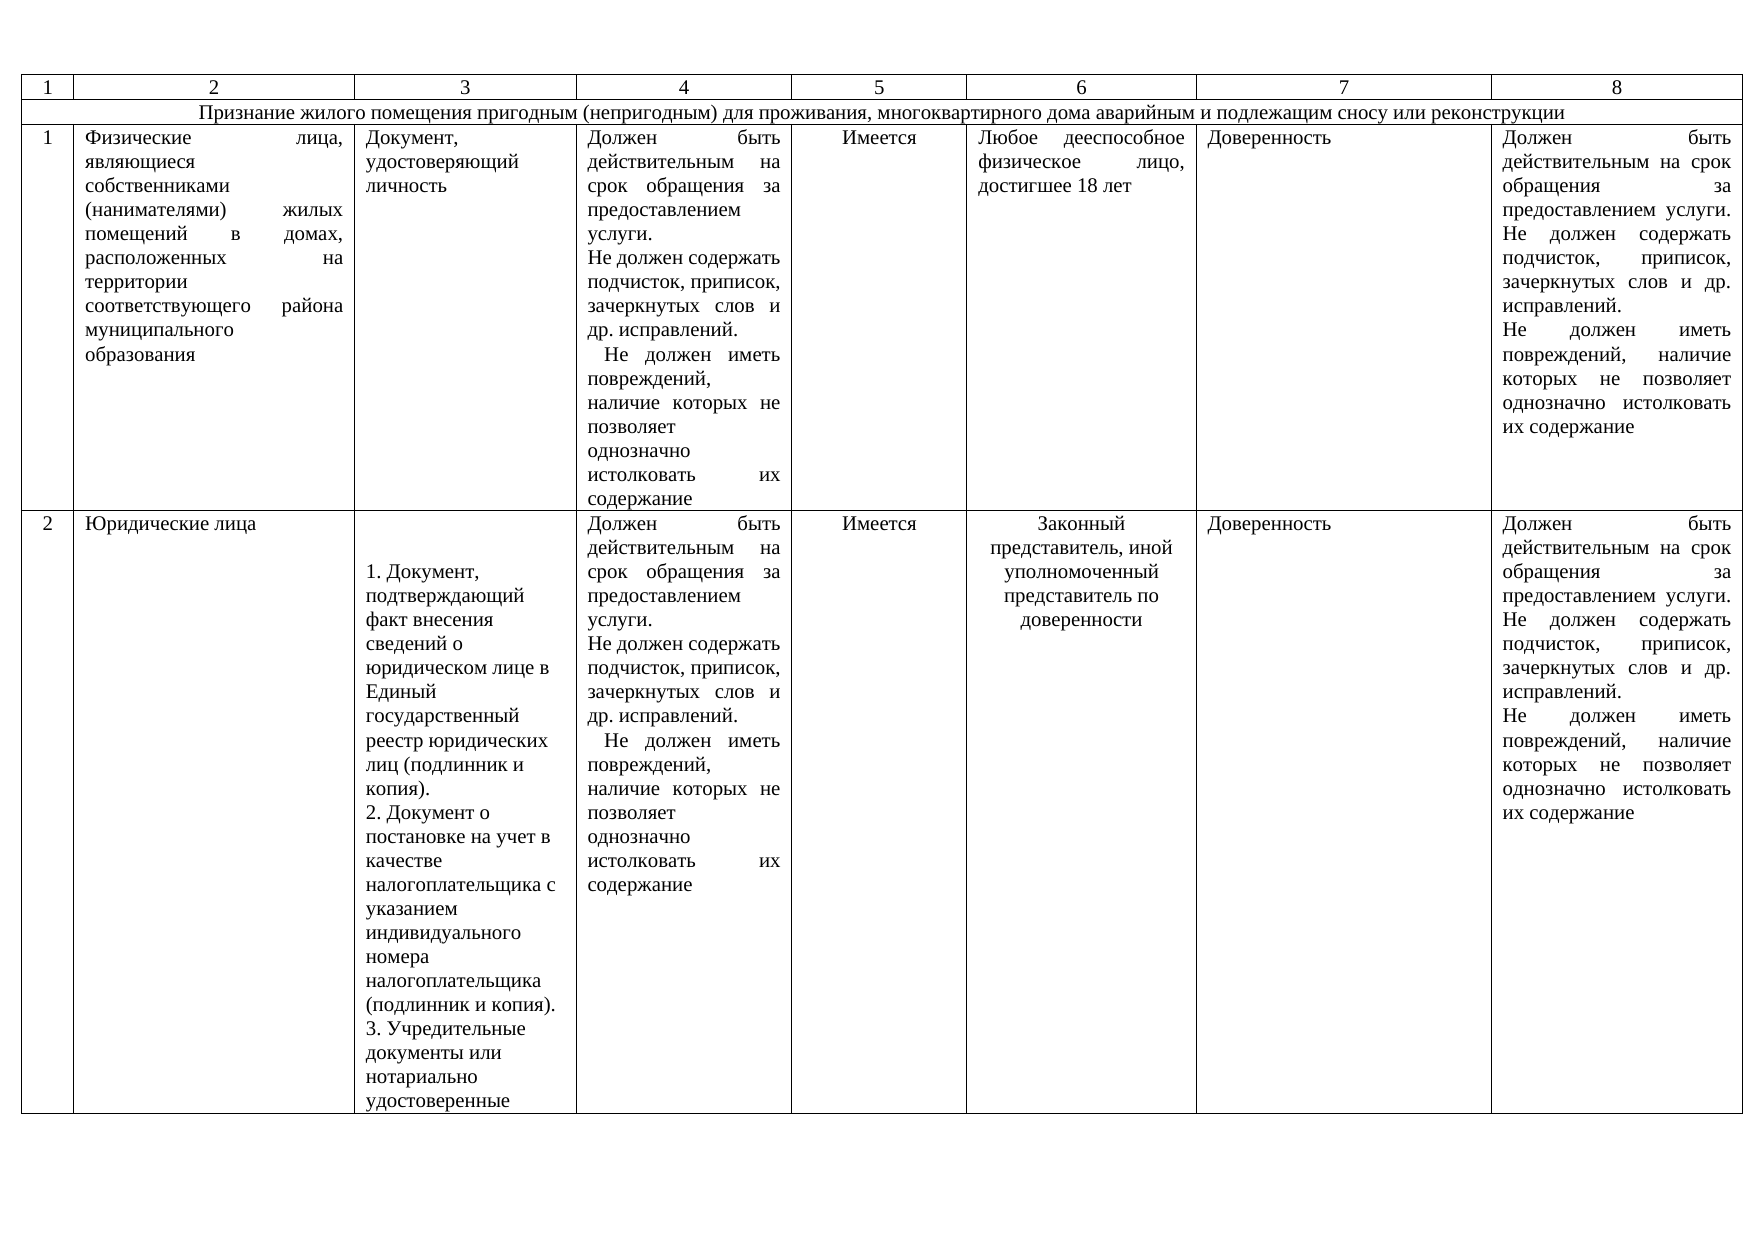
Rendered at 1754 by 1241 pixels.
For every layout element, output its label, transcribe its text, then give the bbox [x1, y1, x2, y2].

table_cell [355, 511, 576, 1112]
table_cell Юридические лица [74, 511, 354, 1112]
table_cell 1 [22, 125, 73, 510]
table_cell 5 [792, 75, 966, 99]
table_cell Имеется [792, 125, 966, 510]
table_cell 3 [355, 75, 576, 99]
table_cell Любое дееспособное физическое лицо, достигшее 18 лет [967, 125, 1196, 510]
table_cell Признание жилого помещения пригодным (непригодным) для проживания, многоквартирного дома аварийным и подлежащим сносу или реконструкции [22, 100, 1742, 124]
table_cell Документ, удостоверяющий личность [355, 125, 576, 510]
table_cell 4 [577, 75, 791, 99]
table_cell 8 [1492, 75, 1742, 99]
table_cell 7 [1197, 75, 1491, 99]
table_cell 6 [967, 75, 1196, 99]
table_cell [1492, 511, 1742, 1112]
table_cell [577, 511, 791, 1112]
table_cell 2 [22, 511, 73, 1112]
table_cell 1 [22, 75, 73, 99]
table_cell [967, 511, 1196, 1112]
table_cell Доверенность [1197, 511, 1491, 1112]
table_cell Доверенность [1197, 125, 1491, 510]
table_cell Имеется [792, 511, 966, 1112]
table_cell 2 [74, 75, 354, 99]
table_cell Физические лица, являющиеся собственниками (нанимателями) жилых помещений в домах, расположенных на территории соответствующего района муниципального образования [74, 125, 354, 510]
